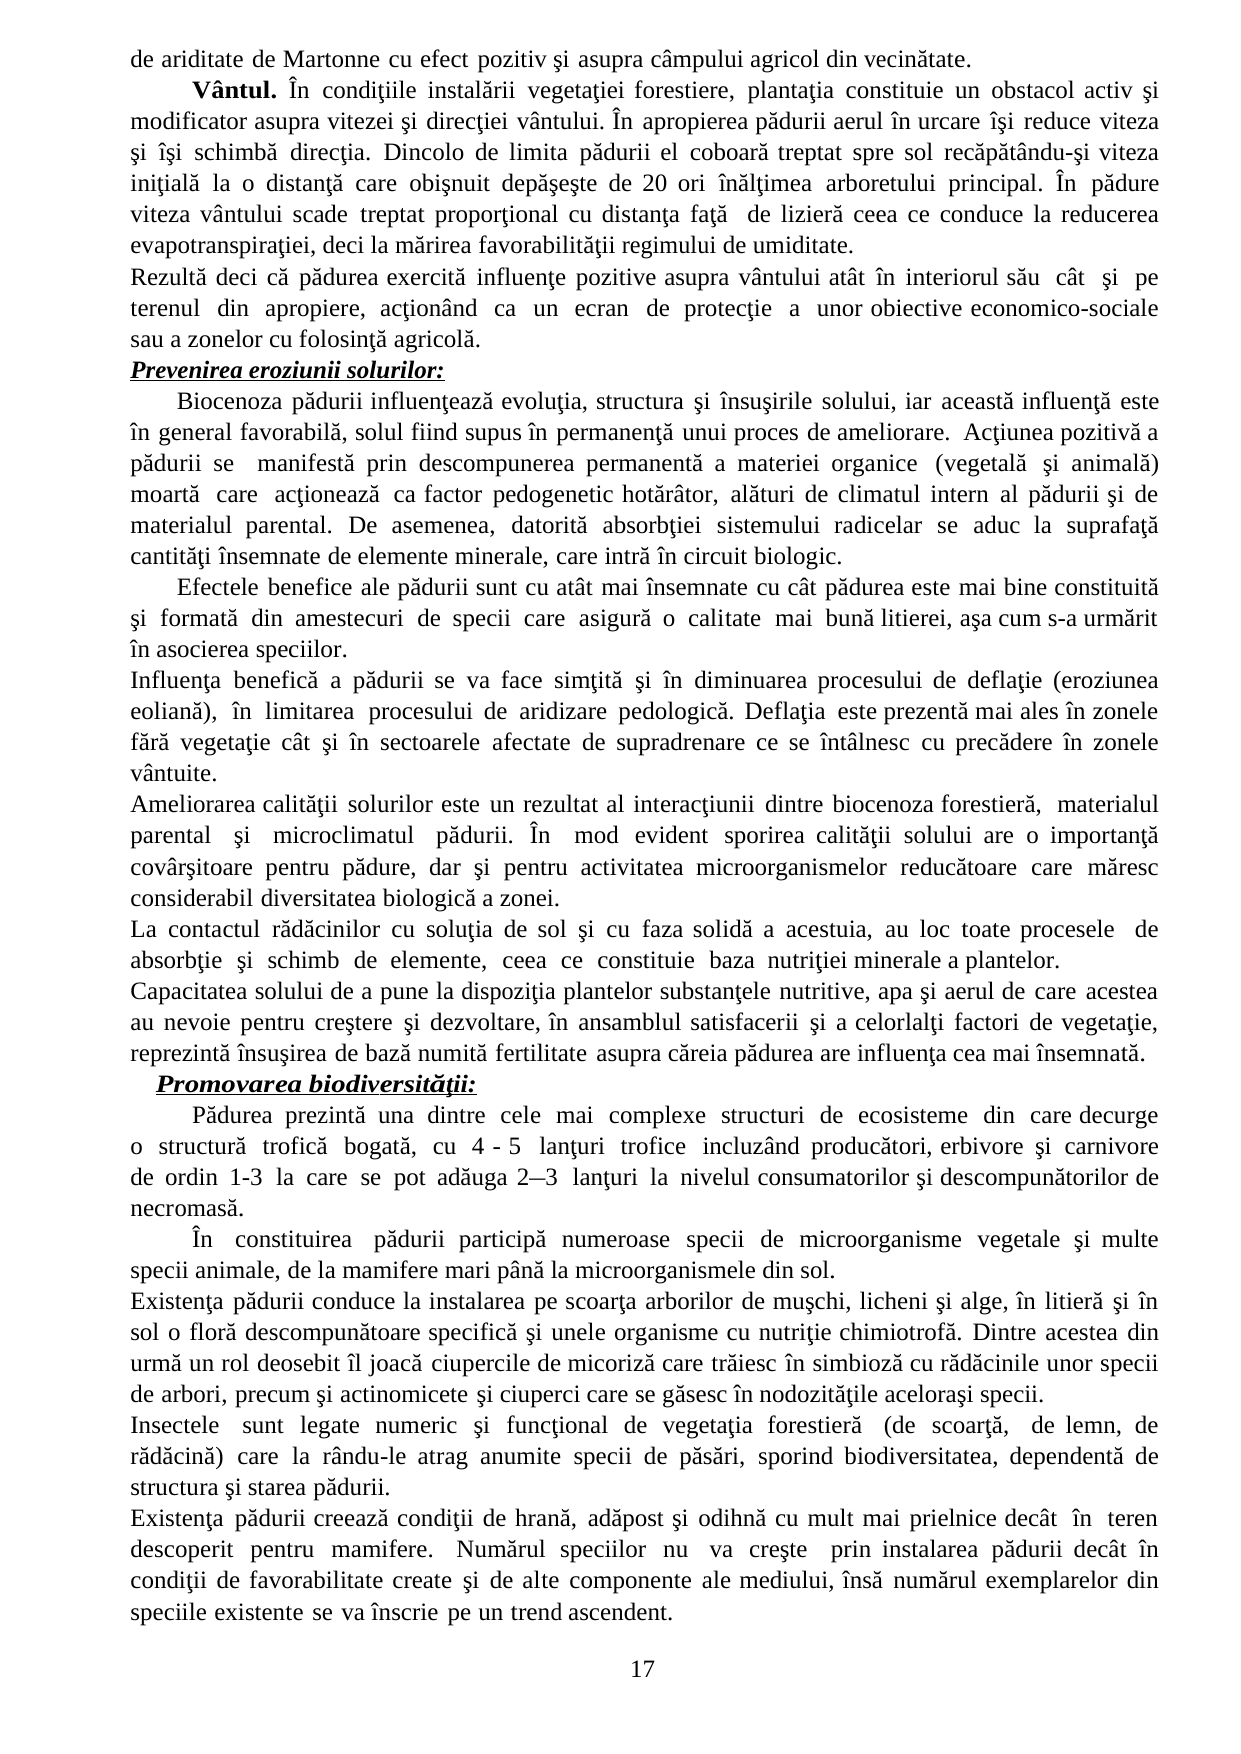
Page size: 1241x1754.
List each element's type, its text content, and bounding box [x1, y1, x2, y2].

text Biocenoza pădurii influenţează evoluţia, structura şi însuşirile solului, iar această influenţă este în general favorabilă, solul fiind supus în permanenţă unui proces de ameliorare. Acţiunea pozitivă a pădurii se manifestă prin descompunerea permanentă a materiei organice (vegetală şi animală) moartă care acţionează ca factor pedogenetic hotărâtor, alături de climatul intern al pădurii şi de materialul parental. De asemenea, datorită absorbţiei sistemului radicelar se aduc la suprafaţă cantităţi însemnate de elemente minerale, care intră în circuit biologic. [130, 386, 1159, 570]
text Pădurea prezintă una dintre cele mai complexe structuri de ecosisteme din care decurge o structură trofică bogată, cu 4 - 5 lanţuri trofice incluzând producători, erbivore şi carnivore de ordin 1-3 la care se pot adăuga 2–3 lanţuri la nivelul consumatorilor şi descompunătorilor de necromasă. [130, 1100, 1159, 1222]
text Promovarea biodiversităţii: [130, 1069, 797, 1098]
text Prevenirea eroziunii solurilor: [130, 355, 545, 383]
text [130, 44, 1158, 73]
text În constituirea pădurii participă numeroase specii de microorganisme vegetale şi multe specii animale, de la mamifere mari până la microorganismele din sol. [130, 1224, 1159, 1284]
text Capacitatea solului de a pune la dispoziţia plantelor substanţele nutritive, apa şi aerul de care acestea au nevoie pentru creştere şi dezvoltare, în ansamblul satisfacerii şi a celorlalţi factori de vegetaţie, reprezintă însuşirea de bază numită fertilitate asupra căreia pădurea are influenţa cea mai însemnată. [130, 976, 1159, 1067]
text Existenţa pădurii conduce la instalarea pe scoarţa arborilor de muşchi, licheni şi alge, în litieră şi în sol o floră descompunătoare specifică şi unele organisme cu nutriţie chimiotrofă. Dintre acestea din urmă un rol deosebit îl joacă ciupercile de micoriză care trăiesc în simbioză cu rădăcinile unor specii de arbori, precum şi actinomicete şi ciuperci care se găsesc în nodozităţile aceloraşi specii. [130, 1286, 1159, 1408]
text Vântul. În condiţiile instalării vegetaţiei forestiere, plantaţia constituie un obstacol activ şi modificator asupra vitezei şi direcţiei vântului. În apropierea pădurii aerul în urcare îşi reduce viteza şi îşi schimbă direcţia. Dincolo de limita pădurii el coboară treptat spre sol recăpătându-şi viteza iniţială la o distanţă care obişnuit depăşeşte de 20 ori înălţimea arboretului principal. În pădure viteza vântului scade treptat proporţional cu distanţa faţă de lizieră ceea ce conduce la reducerea evapotranspiraţiei, deci la mărirea favorabilităţii regimului de umiditate. [130, 75, 1159, 259]
text Influenţa benefică a pădurii se va face simţită şi în diminuarea procesului de deflaţie (eroziunea eoliană), în limitarea procesului de aridizare pedologică. Deflaţia este prezentă mai ales în zonele fără vegetaţie cât şi în sectoarele afectate de supradrenare ce se întâlnesc cu precădere în zonele vântuite. [130, 665, 1158, 787]
text La contactul rădăcinilor cu soluţia de sol şi cu faza solidă a acestuia, au loc toate procesele de absorbţie şi schimb de elemente, ceea ce constituie baza nutriţiei minerale a plantelor. [130, 914, 1159, 973]
text Rezultă deci că pădurea exercită influenţe pozitive asupra vântului atât în interiorul său cât şi pe terenul din apropiere, acţionând ca un ecran de protecţie a unor obiective economico-sociale sau a zonelor cu folosinţă agricolă. [130, 262, 1159, 352]
text Existenţa pădurii creează condiţii de hrană, adăpost şi odihnă cu mult mai prielnice decât în teren descoperit pentru mamifere. Numărul speciilor nu va creşte prin instalarea pădurii decât în condiţii de favorabilitate create şi de alte componente ale mediului, însă numărul exemplarelor din speciile existente se va înscrie pe un trend ascendent. [130, 1503, 1159, 1625]
text Ameliorarea calităţii solurilor este un rezultat al interacţiunii dintre biocenoza forestieră, materialul parental şi microclimatul pădurii. În mod evident sporirea calităţii solului are o importanţă covârşitoare pentru pădure, dar şi pentru activitatea microorganismelor reducătoare care măresc considerabil diversitatea biologică a zonei. [130, 789, 1159, 911]
text Efectele benefice ale pădurii sunt cu atât mai însemnate cu cât pădurea este mai bine constituită şi formată din amestecuri de specii care asigură o calitate mai bună litierei, aşa cum s-a urmărit în asocierea speciilor. [130, 572, 1159, 663]
text Insectele sunt legate numeric şi funcţional de vegetaţia forestieră (de scoarţă, de lemn, de rădăcină) care la rându-le atrag anumite specii de păsări, sporind biodiversitatea, dependentă de structura şi starea pădurii. [130, 1410, 1159, 1501]
